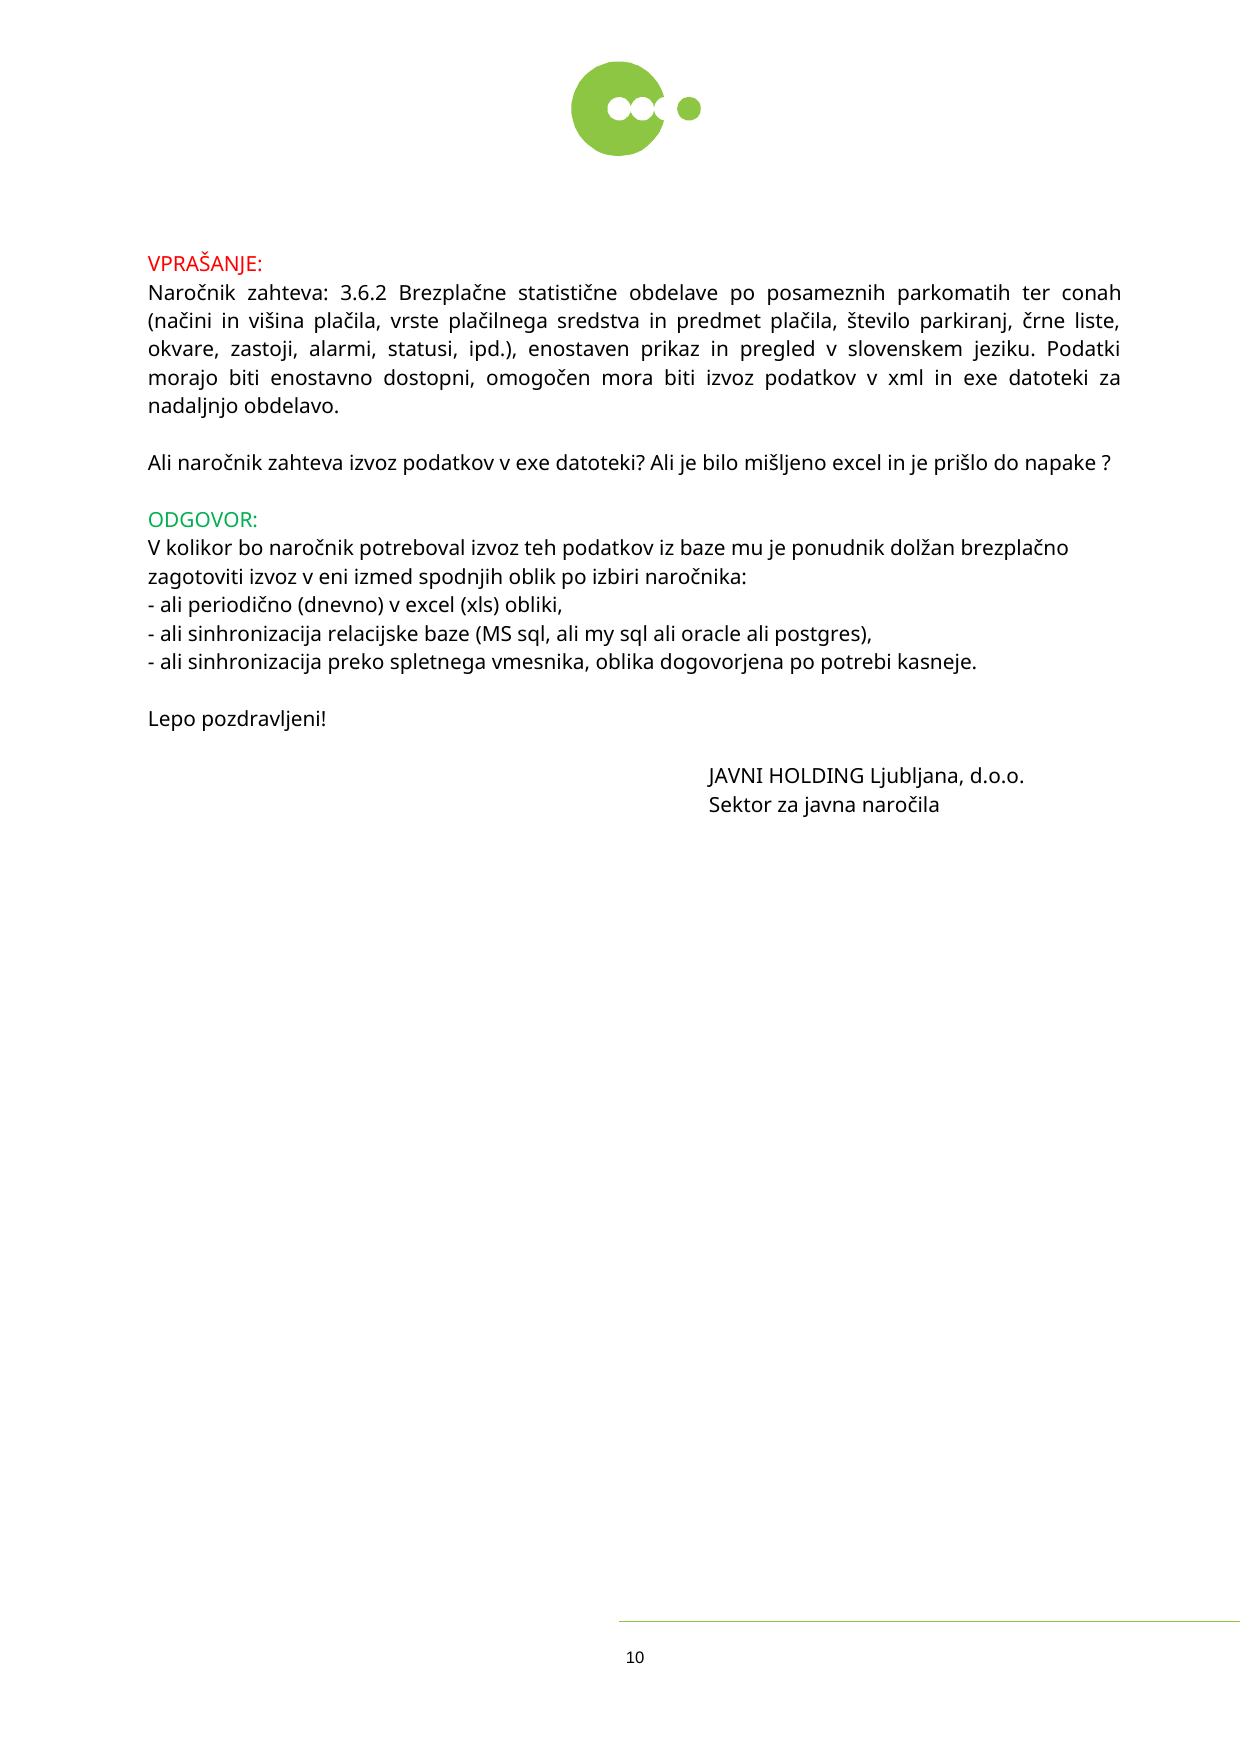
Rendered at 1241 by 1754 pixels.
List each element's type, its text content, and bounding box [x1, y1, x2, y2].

text JAVNI HOLDING Ljubljana, d.o.o. [709, 761, 1122, 790]
text Ali naročnik zahteva izvoz podatkov v exe datoteki? Ali je bilo mišljeno excel in je prišlo do napake ? [148, 420, 1122, 477]
text ODGOVOR: [148, 505, 1122, 533]
text V kolikor bo naročnik potreboval izvoz teh podatkov iz baze mu je ponudnik dolžan brezplačno zagotoviti izvoz v eni izmed spodnjih oblik po izbiri naročnika: [148, 533, 1122, 590]
text - ali sinhronizacija preko spletnega vmesnika, oblika dogovorjena po potrebi kasneje. [148, 647, 1122, 676]
text - ali periodično (dnevno) v excel (xls) obliki, [148, 590, 1122, 619]
text Sektor za javna naročila [709, 790, 1122, 818]
text Lepo pozdravljeni! [148, 704, 1122, 733]
text VPRAŠANJE: Naročnik zahteva: 3.6.2 Brezplačne statistične obdelave po posameznih parkomatih ter conah (načini in višina plačila, vrste plačilnega sredstva in predmet plačila, število parkiranj, črne liste, okvare, zastoji, alarmi, statusi, ipd.), enostaven prikaz in pregled v slovenskem jeziku. Podatki morajo biti enostavno dostopni, omogočen mora biti izvoz podatkov v xml in exe datoteki za nadaljnjo obdelavo. [148, 249, 1122, 420]
text - ali sinhronizacija relacijske baze (MS sql, ali my sql ali oracle ali postgres), [148, 619, 1122, 647]
